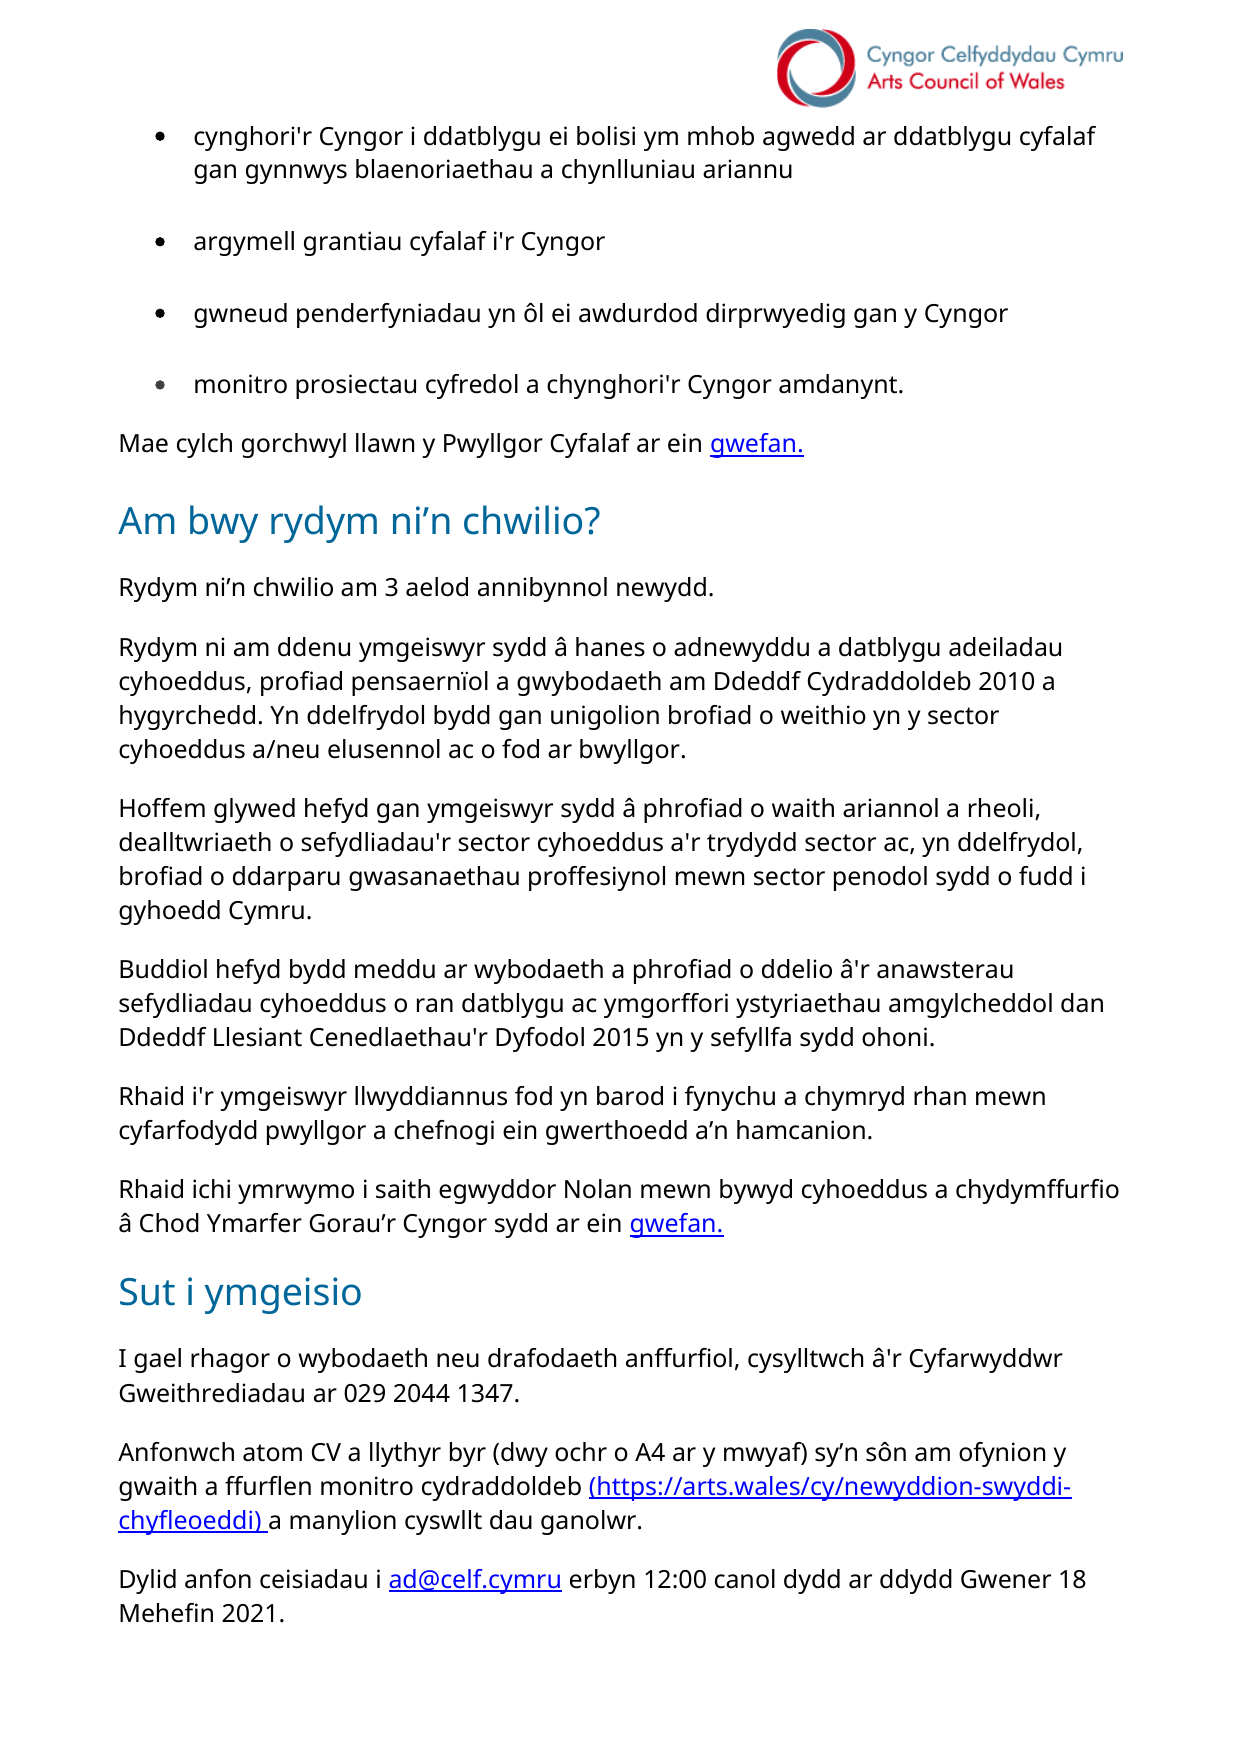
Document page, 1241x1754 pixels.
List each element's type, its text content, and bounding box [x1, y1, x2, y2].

picture [777, 29, 1123, 108]
text Rydym ni am ddenu ymgeiswyr sydd â hanes o adnewyddu a datblygu adeiladau cyhoeddus, profiad pensaernïol a gwybodaeth am Ddeddf Cydraddoldeb 2010 a hygyrchedd. Yn ddelfrydol bydd gan unigolion brofiad o weithio yn y sector cyhoeddus a/neu elusennol ac o fod ar bwyllgor. [118, 629, 1122, 765]
list argymell grantiau cyfalaf i'r Cyngor [156, 224, 1122, 258]
list monitro prosiectau cyfredol a chynghori'r Cyngor amdanynt. [156, 367, 1122, 401]
text Hoffem glywed hefyd gan ymgeiswyr sydd â phrofiad o waith ariannol a rheoli, dealltwriaeth o sefydliadau'r sector cyhoeddus a'r trydydd sector ac, yn ddelfrydol, brofiad o ddarparu gwasanaethau proffesiynol mewn sector penodol sydd o fudd i gyhoedd Cymru. [118, 790, 1122, 927]
text Rhaid ichi ymrwymo i saith egwyddor Nolan mewn bywyd cyhoeddus a chydymffurfio â Chod Ymarfer Gorau’r Cyngor sydd ar ein gwefan. [118, 1172, 1122, 1240]
text Mae cylch gorchwyl llawn y Pwyllgor Cyfalaf ar ein gwefan. [118, 426, 1122, 460]
text Dylid anfon ceisiadau i ad@celf.cymru erbyn 12:00 canol dydd ar ddydd Gwener 18 Mehefin 2021. [118, 1561, 1122, 1629]
list cynghori'r Cyngor i ddatblygu ei bolisi ym mhob agwedd ar ddatblygu cyfalaf gan gynnwys blaenoriaethau a chynlluniau ariannu [156, 118, 1122, 186]
text Rydym ni’n chwilio am 3 aelod annibynnol newydd. [118, 570, 1122, 604]
subtitle Sut i ymgeisio [118, 1265, 1122, 1316]
text I gael rhagor o wybodaeth neu drafodaeth anffurfiol, cysylltwch â'r Cyfarwyddwr Gweithrediadau ar 029 2044 1347. [118, 1341, 1122, 1409]
text Anfonwch atom CV a llythyr byr (dwy ochr o A4 ar y mwyaf) sy’n sôn am ofynion y gwaith a ffurflen monitro cydraddoldeb (https://arts.wales/cy/newyddion-swyddi-chyfleoeddi) a manylion cyswllt dau ganolwr. [118, 1434, 1122, 1536]
text Buddiol hefyd bydd meddu ar wybodaeth a phrofiad o ddelio â'r anawsterau sefydliadau cyhoeddus o ran datblygu ac ymgorffori ystyriaethau amgylcheddol dan Ddeddf Llesiant Cenedlaethau'r Dyfodol 2015 yn y sefyllfa sydd ohoni. [118, 952, 1122, 1054]
list gwneud penderfyniadau yn ôl ei awdurdod dirprwyedig gan y Cyngor [156, 295, 1122, 329]
subtitle Am bwy rydym ni’n chwilio? [118, 494, 1122, 545]
text Rhaid i'r ymgeiswyr llwyddiannus fod yn barod i fynychu a chymryd rhan mewn cyfarfodydd pwyllgor a chefnogi ein gwerthoedd a’n hamcanion. [118, 1079, 1122, 1147]
